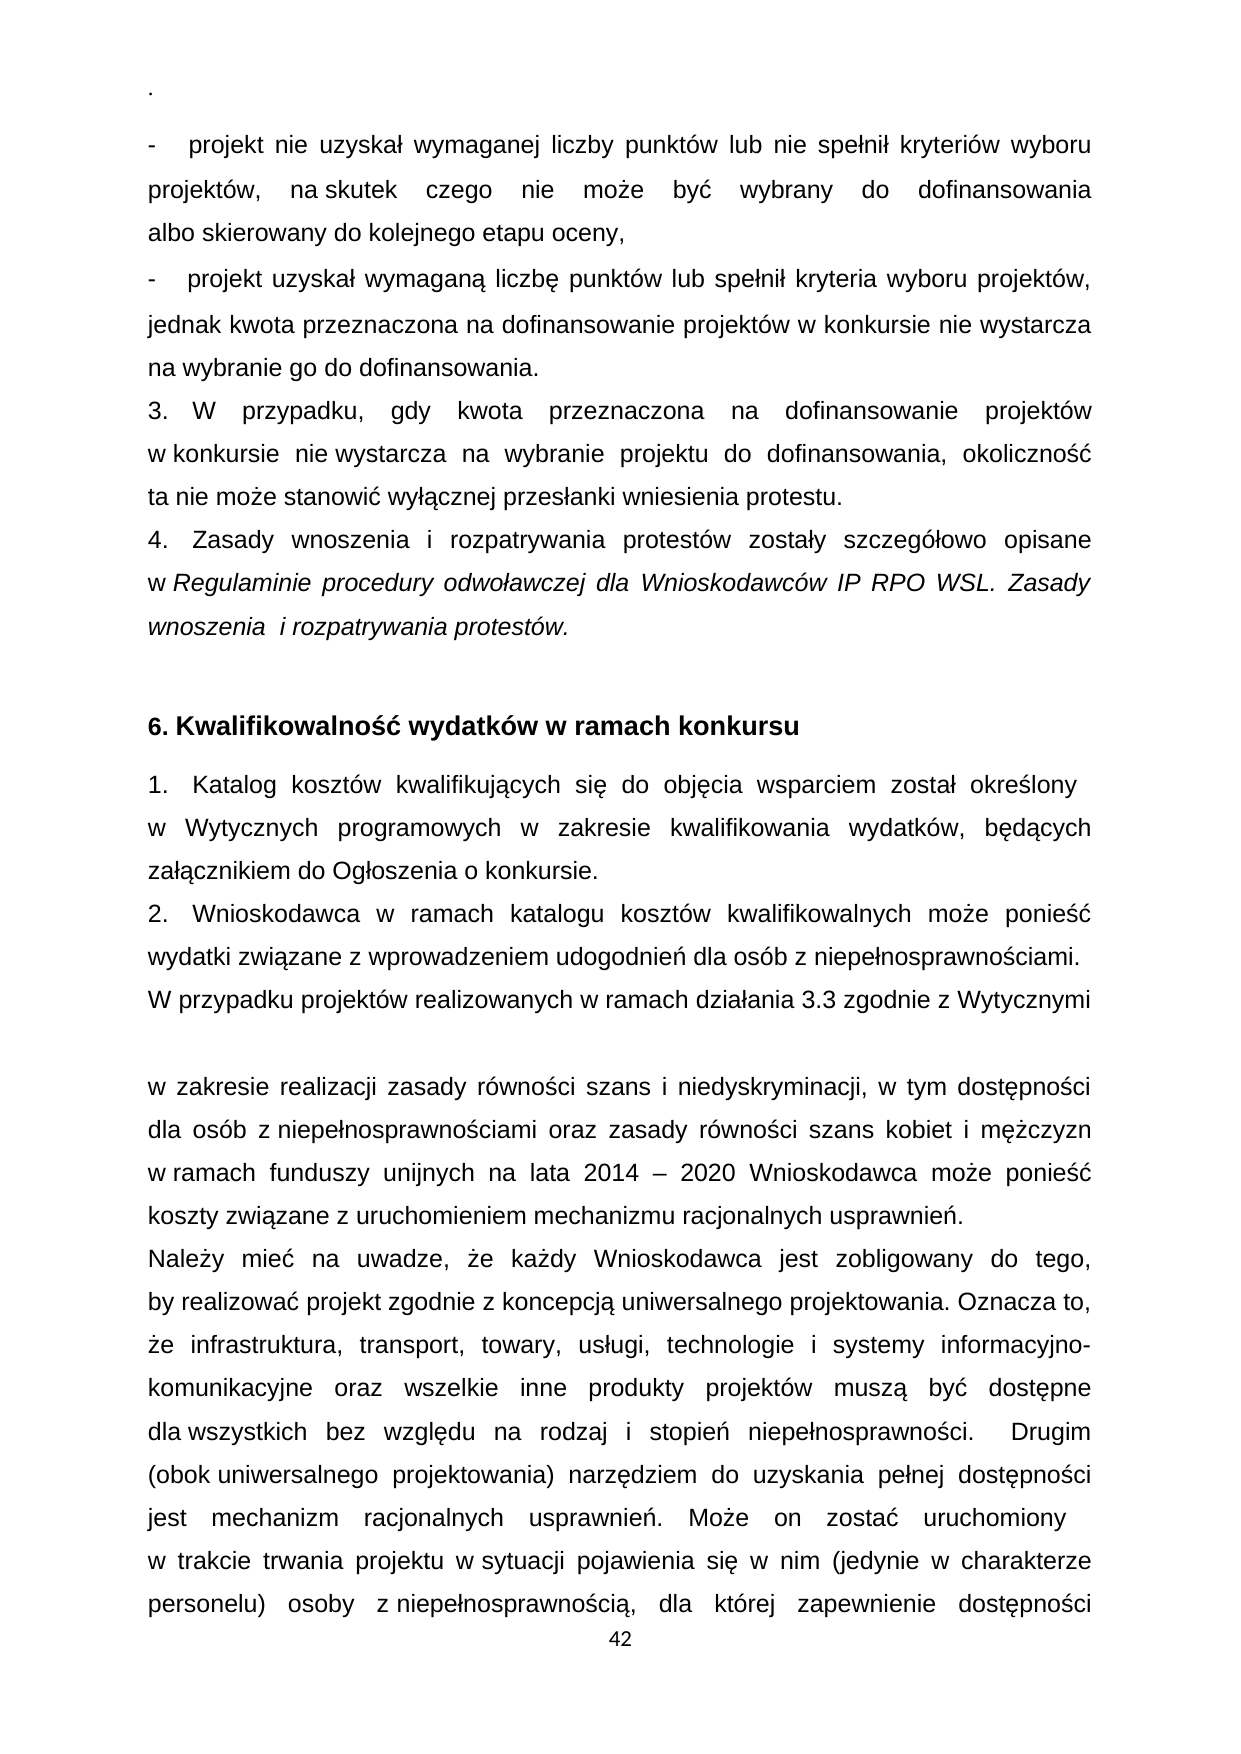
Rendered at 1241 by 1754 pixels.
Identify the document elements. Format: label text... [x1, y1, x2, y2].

list W przypadku, gdy kwota przeznaczona na dofinansowanie projektów w konkursie nie wystarcza na wybranie projektu do dofinansowania, okoliczność ta nie może stanowić wyłącznej przesłanki wniesienia protestu. [148, 396, 1093, 511]
list projekt nie uzyskał wymaganej liczby punktów lub nie spełnił kryteriów wyboru projektów, na skutek czego nie może być wybrany do dofinansowania albo skierowany do kolejnego etapu oceny, [148, 126, 1093, 247]
subtitle 6. Kwalifikowalność wydatków w ramach konkursu [148, 710, 1093, 741]
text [148, 1244, 1093, 1618]
list Zasady wnoszenia i rozpatrywania protestów zostały szczegółowo opisane w Regulaminie procedury odwoławczej dla Wnioskodawców IP RPO WSL. Zasady wnoszenia i rozpatrywania protestów. [148, 525, 1093, 640]
list Katalog kosztów kwalifikujących się do objęcia wsparciem został określony w Wytycznych programowych w zakresie kwalifikowania wydatków, będących załącznikiem do Ogłoszenia o konkursie. [148, 769, 1093, 884]
text W przypadku projektów realizowanych w ramach działania 3.3 zgodnie z Wytycznymi w zakresie realizacji zasady równości szans i niedyskryminacji, w tym dostępności dla osób z niepełnosprawnościami oraz zasady równości szans kobiet i mężczyzn w ramach funduszy unijnych na lata 2014 – 2020 Wnioskodawca może ponieść koszty związane z uruchomieniem mechanizmu racjonalnych usprawnień. [148, 985, 1093, 1229]
list projekt uzyskał wymaganą liczbę punktów lub spełnił kryteria wyboru projektów, jednak kwota przeznaczona na dofinansowanie projektów w konkursie nie wystarcza na wybranie go do dofinansowania. [148, 261, 1093, 381]
list Wnioskodawca w ramach katalogu kosztów kwalifikowalnych może ponieść wydatki związane z wprowadzeniem udogodnień dla osób z niepełnosprawnościami. [148, 899, 1093, 971]
